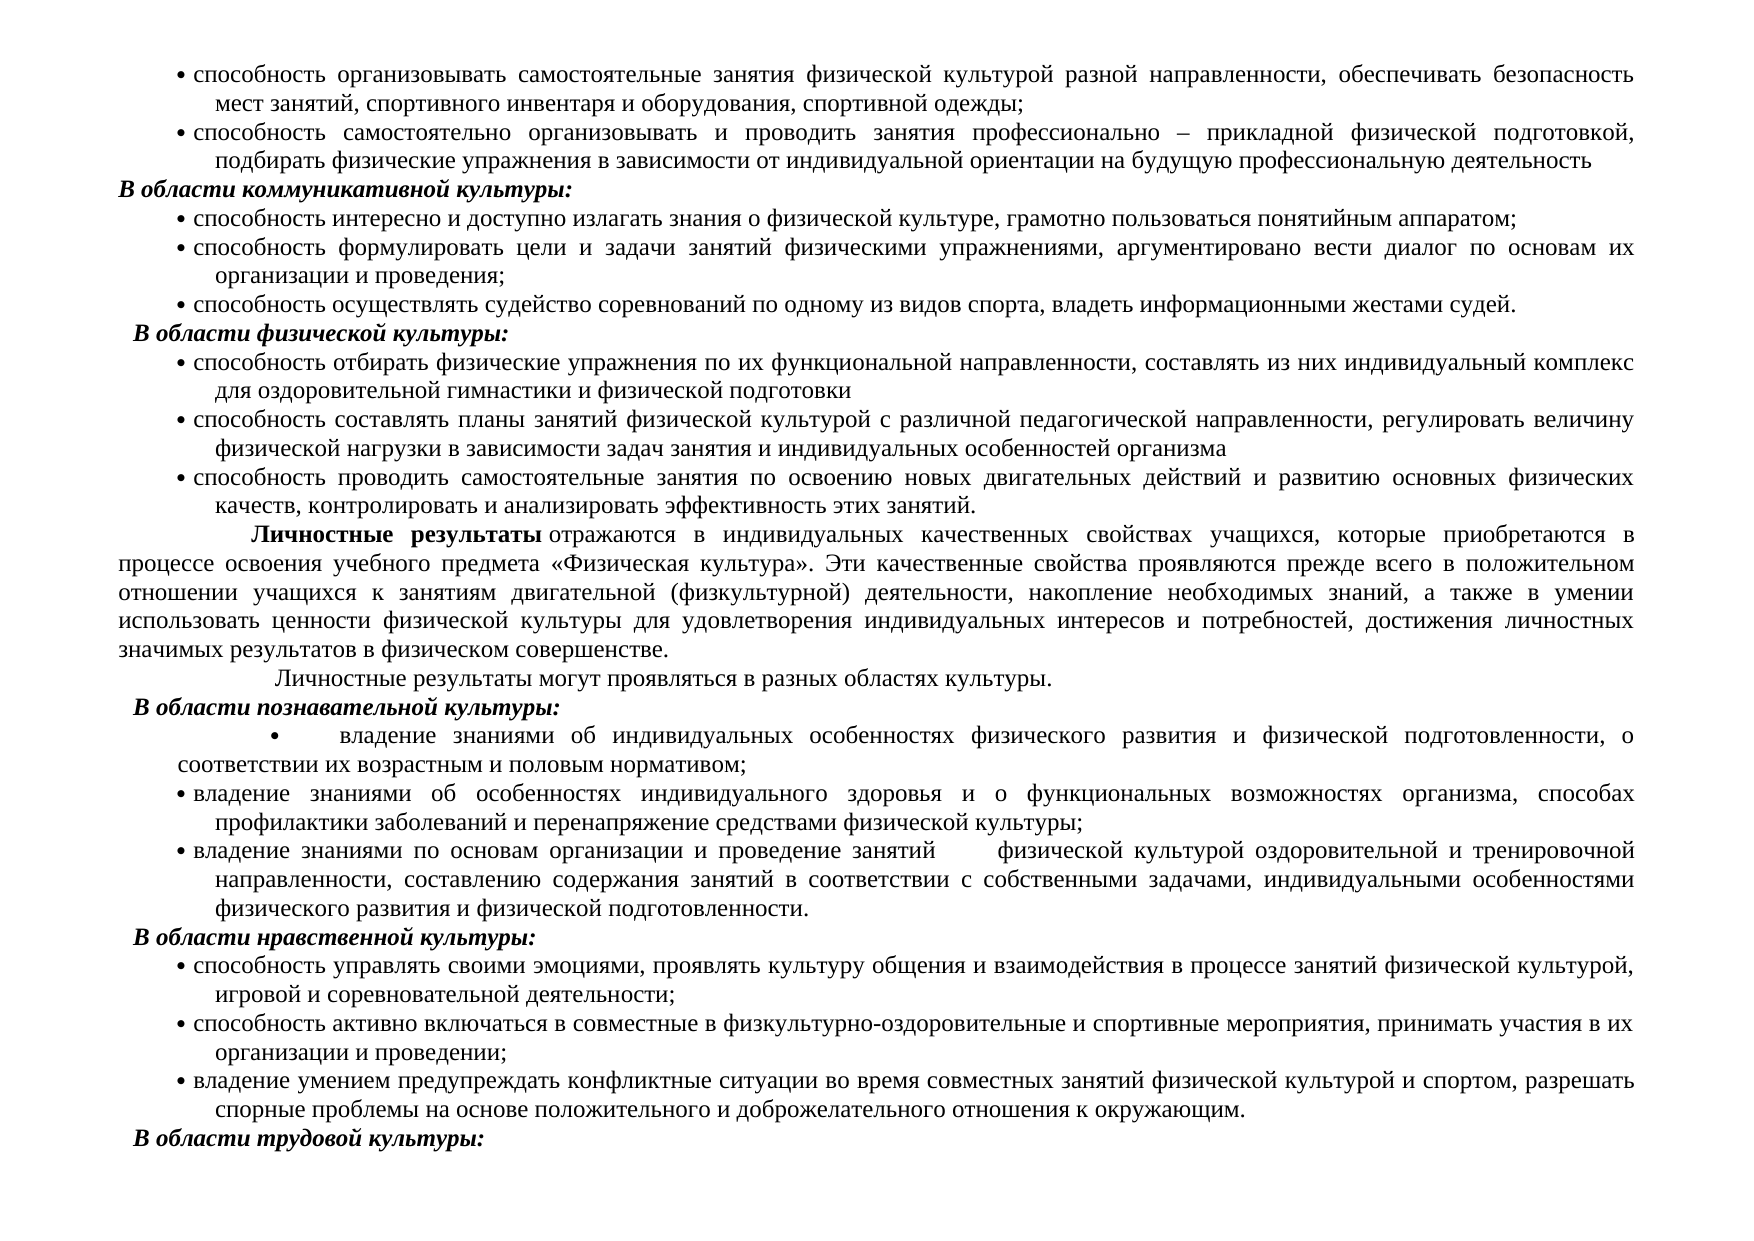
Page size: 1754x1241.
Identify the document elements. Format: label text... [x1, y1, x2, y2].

list способность составлять планы занятий физической культурой с различной педагогической направленности, регулировать величину физической нагрузки в зависимости задач занятия и индивидуальных особенностей организма [177, 404, 1636, 462]
list владение знаниями об индивидуальных особенностях физического развития и физической подготовленности, о соответствии их возрастным и половым нормативом; [177, 720, 1636, 778]
list владение умением предупреждать конфликтные ситуации во время совместных занятий физической культурой и спортом, разрешать спорные проблемы на основе положительного и доброжелательного отношения к окружающим. [177, 1065, 1636, 1123]
text В области познавательной культуры: [133, 692, 1636, 720]
list способность проводить самостоятельные занятия по освоению новых двигательных действий и развитию основных физических качеств, контролировать и анализировать эффективность этих занятий. [177, 462, 1636, 519]
list способность отбирать физические упражнения по их функциональной направленности, составлять из них индивидуальный комплекс для оздоровительной гимнастики и физической подготовки [177, 347, 1636, 404]
text В области физической культуры: [133, 318, 1636, 347]
text Личностные результаты отражаются в индивидуальных качественных свойствах учащихся, которые приобретаются в процессе освоения учебного предмета «Физическая культура». Эти качественные свойства проявляются прежде всего в положительном отношении учащихся к занятиям двигательной (физкультурной) деятельности, накопление необходимых знаний, а также в умении использовать ценности физической культуры для удовлетворения индивидуальных интересов и потребностей, достижения личностных значимых результатов в физическом совершенстве. [118, 519, 1636, 663]
list способность осуществлять судейство соревнований по одному из видов спорта, владеть информационными жестами судей. [177, 289, 1636, 318]
list способность формулировать цели и задачи занятий физическими упражнениями, аргументировано вести диалог по основам их организации и проведения; [177, 232, 1636, 289]
list способность самостоятельно организовывать и проводить занятия профессионально – прикладной физической подготовкой, подбирать физические упражнения в зависимости от индивидуальной ориентации на будущую профессиональную деятельность [177, 117, 1636, 174]
text Личностные результаты могут проявляться в разных областях культуры. [199, 663, 1636, 692]
list способность активно включаться в совместные в физкультурно-оздоровительные и спортивные мероприятия, принимать участия в их организации и проведении; [177, 1008, 1636, 1065]
text В области трудовой культуры: [133, 1123, 1636, 1152]
list владение знаниями по основам организации и проведение занятий физической культурой оздоровительной и тренировочной направленности, составлению содержания занятий в соответствии с собственными задачами, индивидуальными особенностями физического развития и физической подготовленности. [177, 835, 1636, 922]
list способность управлять своими эмоциями, проявлять культуру общения и взаимодействия в процессе занятий физической культурой, игровой и соревновательной деятельности; [177, 950, 1636, 1008]
text В области коммуникативной культуры: [118, 174, 1636, 203]
text В области нравственной культуры: [133, 922, 1636, 950]
list способность организовывать самостоятельные занятия физической культурой разной направленности, обеспечивать безопасность мест занятий, спортивного инвентаря и оборудования, спортивной одежды; [177, 59, 1636, 117]
list владение знаниями об особенностях индивидуального здоровья и о функциональных возможностях организма, способах профилактики заболеваний и перенапряжение средствами физической культуры; [177, 778, 1636, 835]
list способность интересно и доступно излагать знания о физической культуре, грамотно пользоваться понятийным аппаратом; [177, 203, 1636, 232]
